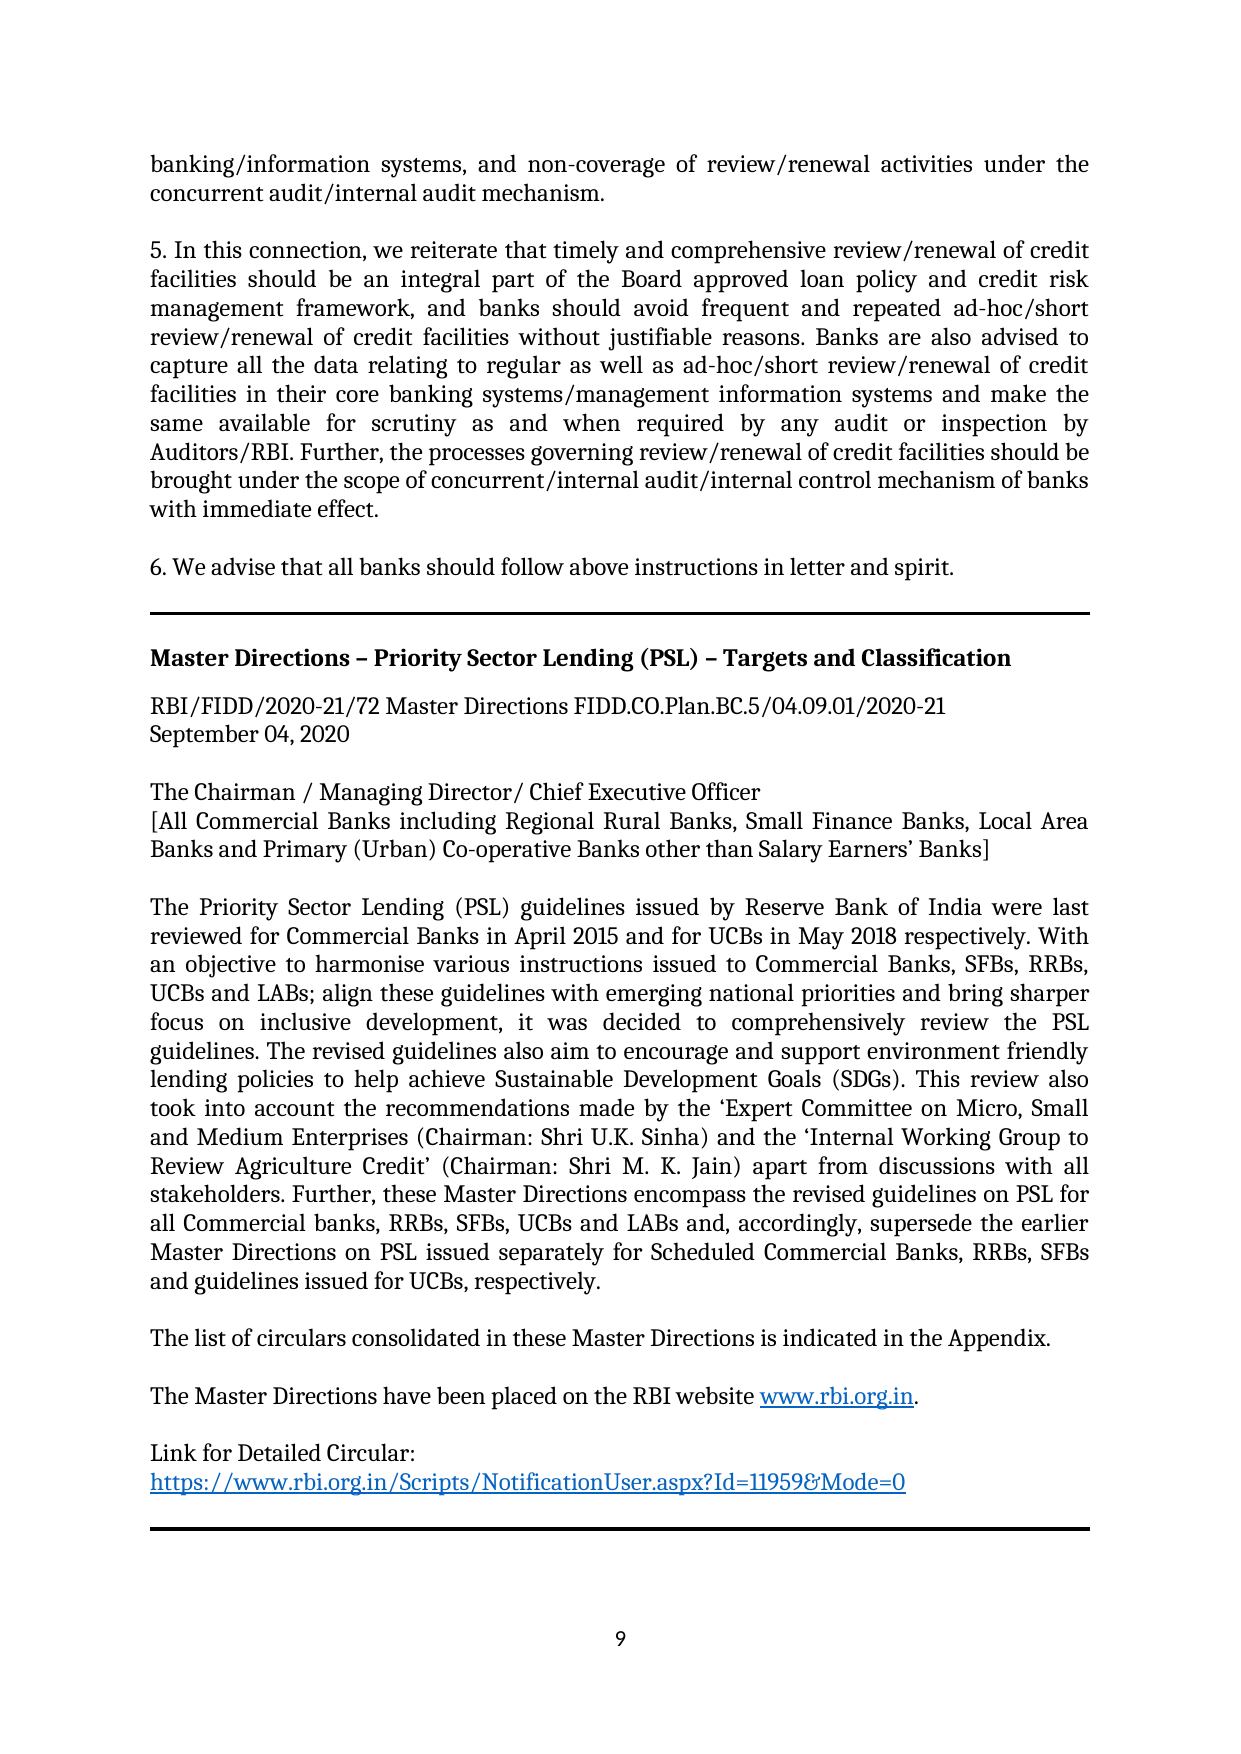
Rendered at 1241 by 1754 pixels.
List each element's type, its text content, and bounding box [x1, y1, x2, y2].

text 6. We advise that all banks should follow above instructions in letter and spirit. [150, 552, 1090, 581]
text [All Commercial Banks including Regional Rural Banks, Small Finance Banks, Local Area Banks and Primary (Urban) Co-operative Banks other than Salary Earners’ Banks] [150, 807, 1090, 864]
text https://www.rbi.org.in/Scripts/NotificationUser.aspx?Id=11959&Mode=0 [150, 1468, 1090, 1497]
text The list of circulars consolidated in these Master Directions is indicated in the Appendix. [150, 1324, 1090, 1353]
text 5. In this connection, we reiterate that timely and comprehensive review/renewal of credit facilities should be an integral part of the Board approved loan policy and credit risk management framework, and banks should avoid frequent and repeated ad-hoc/short review/renewal of credit facilities without justifiable reasons. Banks are also advised to capture all the data relating to regular as well as ad-hoc/short review/renewal of credit facilities in their core banking systems/management information systems and make the same available for scrutiny as and when required by any audit or inspection by Auditors/RBI. Further, the processes governing review/renewal of credit facilities should be brought under the scope of concurrent/internal audit/internal control mechanism of banks with immediate effect. [150, 236, 1090, 524]
text Master Directions – Priority Sector Lending (PSL) – Targets and Classification [150, 644, 1090, 673]
text The Chairman / Managing Director/ Chief Executive Officer [150, 778, 1090, 807]
text Link for Detailed Circular: [150, 1439, 1090, 1468]
text The Priority Sector Lending (PSL) guidelines issued by Reserve Bank of India were last reviewed for Commercial Banks in April 2015 and for UCBs in May 2018 respectively. With an objective to harmonise various instructions issued to Commercial Banks, SFBs, RRBs, UCBs and LABs; align these guidelines with emerging national priorities and bring sharper focus on inclusive development, it was decided to comprehensively review the PSL guidelines. The revised guidelines also aim to encourage and support environment friendly lending policies to help achieve Sustainable Development Goals (SDGs). This review also took into account the recommendations made by the ‘Expert Committee on Micro, Small and Medium Enterprises (Chairman: Shri U.K. Sinha) and the ‘Internal Working Group to Review Agriculture Credit’ (Chairman: Shri M. K. Jain) apart from discussions with all stakeholders. Further, these Master Directions encompass the revised guidelines on PSL for all Commercial banks, RRBs, SFBs, UCBs and LABs and, accordingly, supersede the earlier Master Directions on PSL issued separately for Scheduled Commercial Banks, RRBs, SFBs and guidelines issued for UCBs, respectively. [150, 893, 1090, 1295]
text RBI/FIDD/2020-21/72 Master Directions FIDD.CO.Plan.BC.5/04.09.01/2020-21 [150, 692, 1090, 720]
text The Master Directions have been placed on the RBI website www.rbi.org.in. [150, 1382, 1090, 1410]
text September 04, 2020 [150, 720, 1090, 749]
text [150, 150, 1090, 207]
